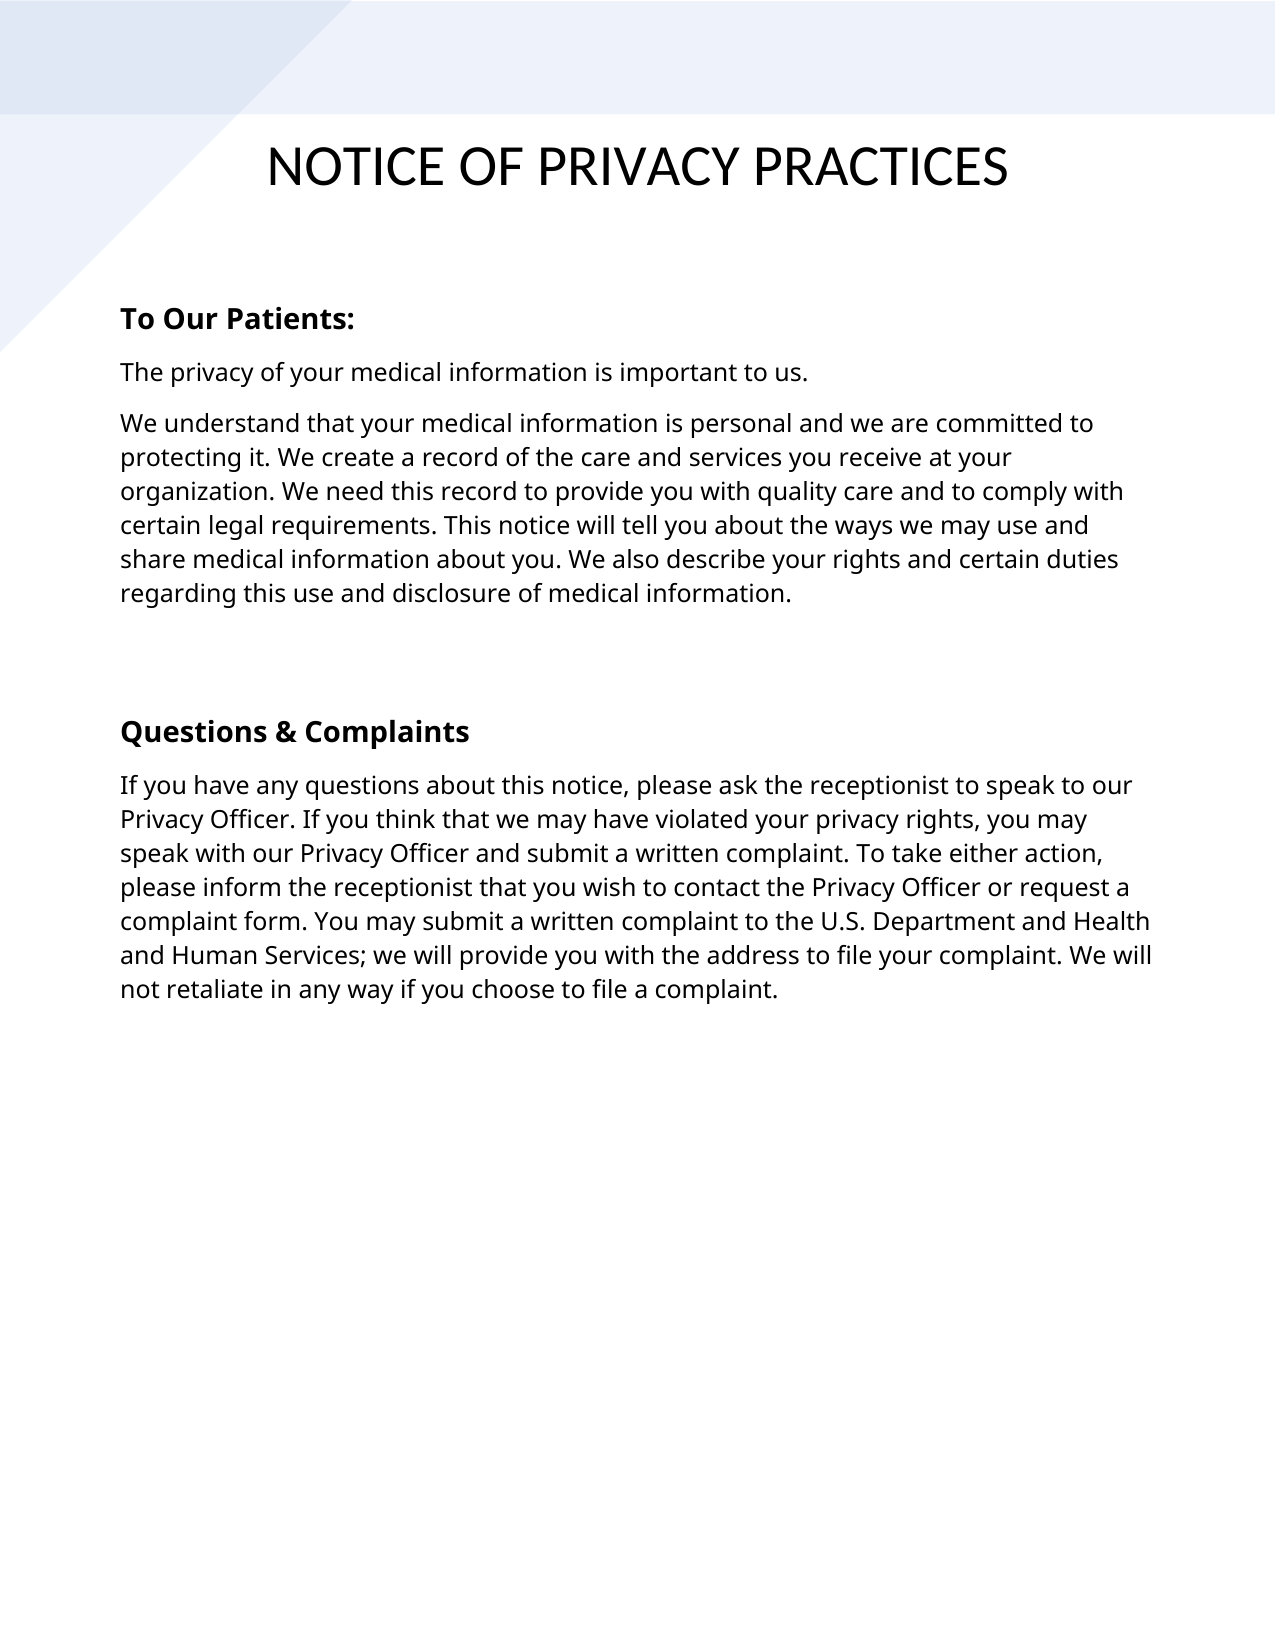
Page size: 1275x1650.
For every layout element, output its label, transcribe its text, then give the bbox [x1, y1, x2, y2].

text To Our Patients: [120, 298, 1155, 338]
text Questions & Complaints [120, 711, 1155, 751]
text If you have any questions about this notice, please ask the receptionist to speak to our Privacy Officer. If you think that we may have violated your privacy rights, you may speak with our Privacy Officer and submit a written complaint. To take either action, please inform the receptionist that you wish to contact the Privacy Officer or request a complaint form. You may submit a written complaint to the U.S. Department and Health and Human Services; we will provide you with the address to file your complaint. We will not retaliate in any way if you choose to file a complaint. [120, 768, 1155, 1006]
text The privacy of your medical information is important to us. [120, 355, 1155, 389]
text We understand that your medical information is personal and we are committed to protecting it. We create a record of the care and services you receive at your organization. We need this record to provide you with quality care and to comply with certain legal requirements. This notice will tell you about the ways we may use and share medical information about you. We also describe your rights and certain duties regarding this use and disclosure of medical information. [120, 405, 1155, 610]
